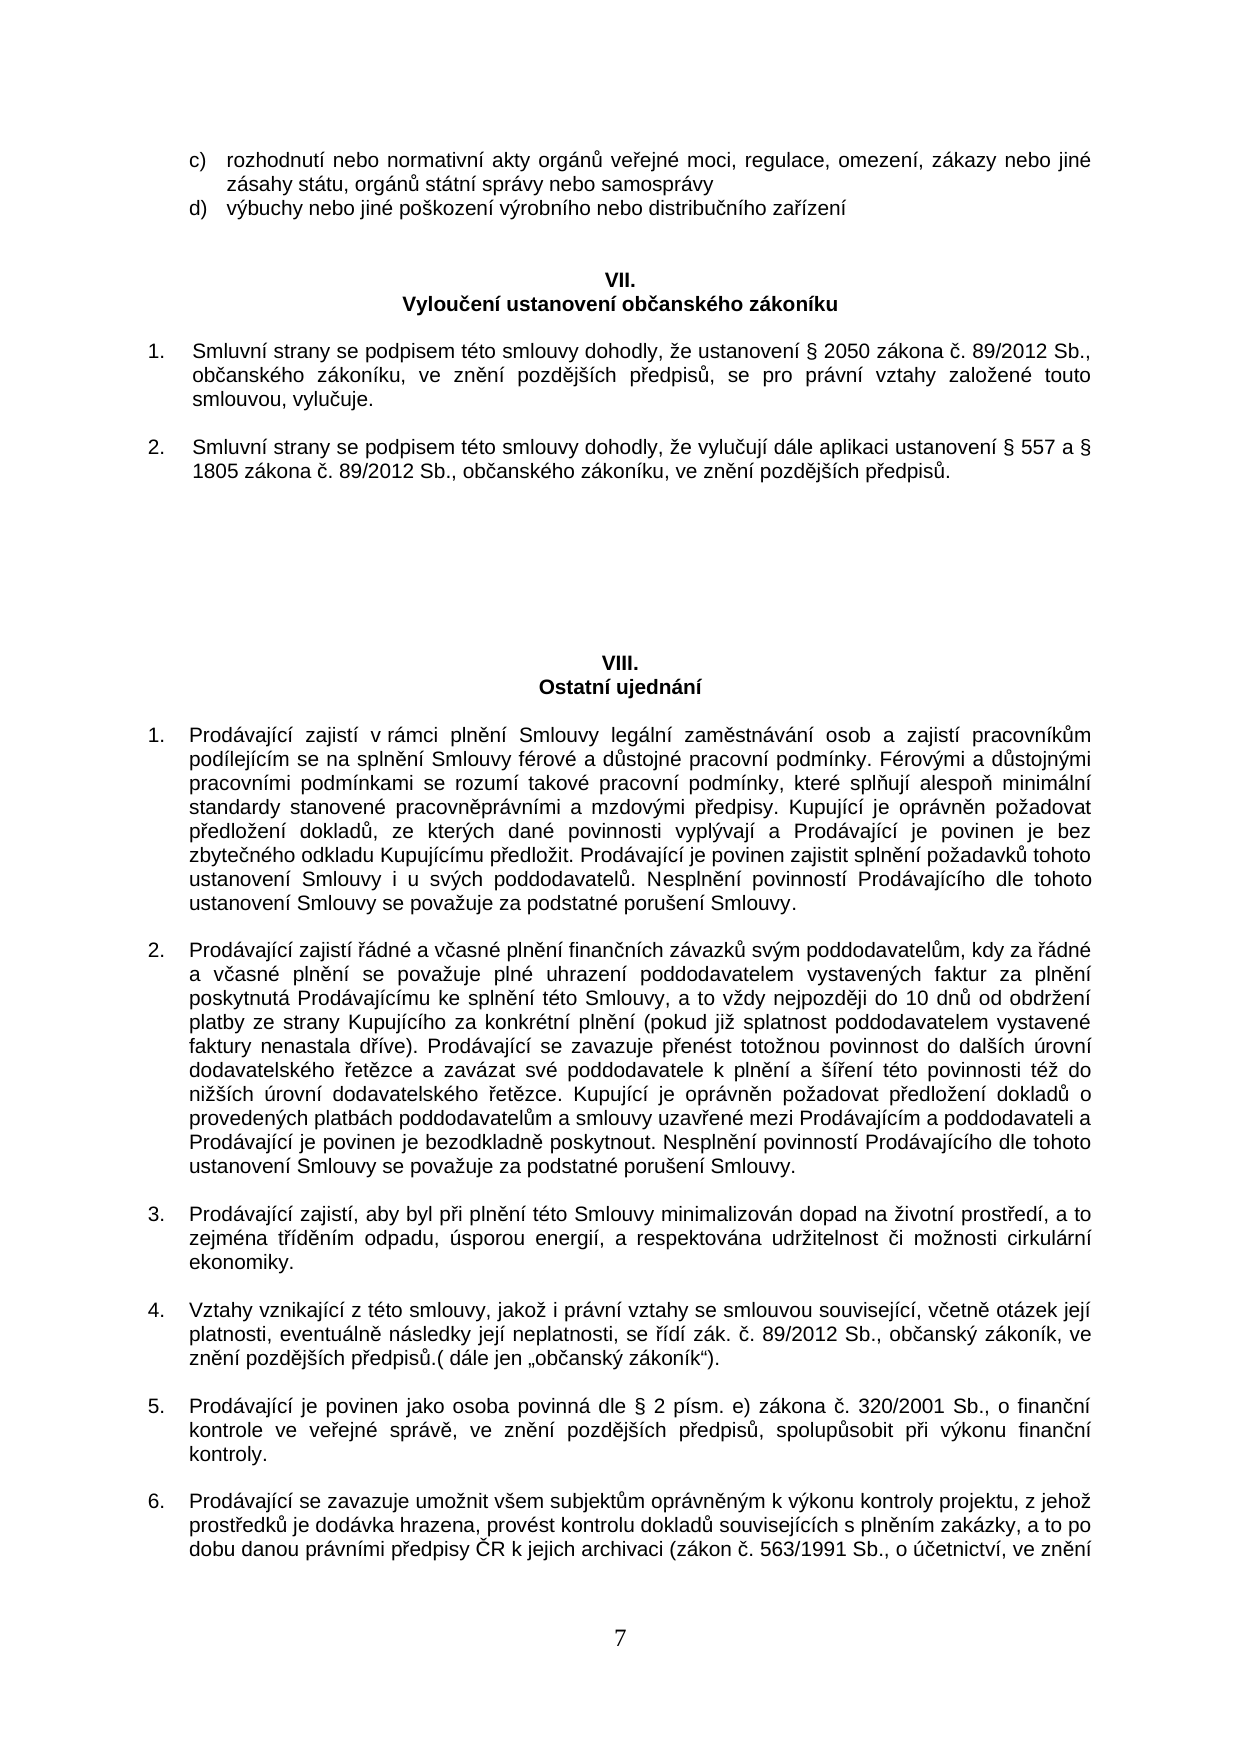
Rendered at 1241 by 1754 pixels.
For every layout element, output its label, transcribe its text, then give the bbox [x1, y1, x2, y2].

list Prodávající zajistí řádné a včasné plnění finančních závazků svým poddodavatelům, kdy za řádné a včasné plnění se považuje plné uhrazení poddodavatelem vystavených faktur za plnění poskytnutá Prodávajícímu ke splnění této Smlouvy, a to vždy nejpozději do 10 dnů od obdržení platby ze strany Kupujícího za konkrétní plnění (pokud již splatnost poddodavatelem vystavené faktury nenastala dříve). Prodávající se zavazuje přenést totožnou povinnost do dalších úrovní dodavatelského řetězce a zavázat své poddodavatele k plnění a šíření této povinnosti též do nižších úrovní dodavatelského řetězce. Kupující je oprávněn požadovat předložení dokladů o provedených platbách poddodavatelům a smlouvy uzavřené mezi Prodávajícím a poddodavateli a Prodávající je povinen je bezodkladně poskytnout. Nesplnění povinností Prodávajícího dle tohoto ustanovení Smlouvy se považuje za podstatné porušení Smlouvy. [148, 938, 1093, 1178]
text VIII. [148, 651, 1093, 675]
text 2. Smluvní strany se podpisem této smlouvy dohodly, že vylučují dále aplikaci ustanovení § 557 a § 1805 zákona č. 89/2012 Sb., občanského zákoníku, ve znění pozdějších předpisů. [148, 435, 1093, 483]
text VII. [148, 267, 1093, 291]
list Prodávající zajistí, aby byl při plnění této Smlouvy minimalizován dopad na životní prostředí, a to zejména tříděním odpadu, úsporou energií, a respektována udržitelnost či možnosti cirkulární ekonomiky. [148, 1202, 1093, 1274]
list výbuchy nebo jiné poškození výrobního nebo distribučního zařízení [189, 196, 1093, 219]
list Prodávající je povinen jako osoba povinná dle § 2 písm. e) zákona č. 320/2001 Sb., o finanční kontrole ve veřejné správě, ve znění pozdějších předpisů, spolupůsobit při výkonu finanční kontroly. [148, 1393, 1093, 1465]
list Vztahy vznikající z této smlouvy, jakož i právní vztahy se smlouvou související, včetně otázek její platnosti, eventuálně následky její neplatnosti, se řídí zák. č. 89/2012 Sb., občanský zákoník, ve znění pozdějších předpisů.( dále jen „občanský zákoník“). [148, 1298, 1093, 1369]
text 1. Smluvní strany se podpisem této smlouvy dohodly, že ustanovení § 2050 zákona č. 89/2012 Sb., občanského zákoníku, ve znění pozdějších předpisů, se pro právní vztahy založené touto smlouvou, vylučuje. [148, 339, 1093, 411]
text Ostatní ujednání [148, 675, 1093, 699]
text Vyloučení ustanovení občanského zákoníku [148, 291, 1093, 315]
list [148, 1489, 1093, 1561]
list rozhodnutí nebo normativní akty orgánů veřejné moci, regulace, omezení, zákazy nebo jiné zásahy státu, orgánů státní správy nebo samosprávy [189, 148, 1093, 196]
list Prodávající zajistí v rámci plnění Smlouvy legální zaměstnávání osob a zajistí pracovníkům podílejícím se na splnění Smlouvy férové a důstojné pracovní podmínky. Férovými a důstojnými pracovními podmínkami se rozumí takové pracovní podmínky, které splňují alespoň minimální standardy stanovené pracovněprávními a mzdovými předpisy. Kupující je oprávněn požadovat předložení dokladů, ze kterých dané povinnosti vyplývají a Prodávající je povinen je bez zbytečného odkladu Kupujícímu předložit. Prodávající je povinen zajistit splnění požadavků tohoto ustanovení Smlouvy i u svých poddodavatelů. Nesplnění povinností Prodávajícího dle tohoto ustanovení Smlouvy se považuje za podstatné porušení Smlouvy. [148, 723, 1093, 914]
